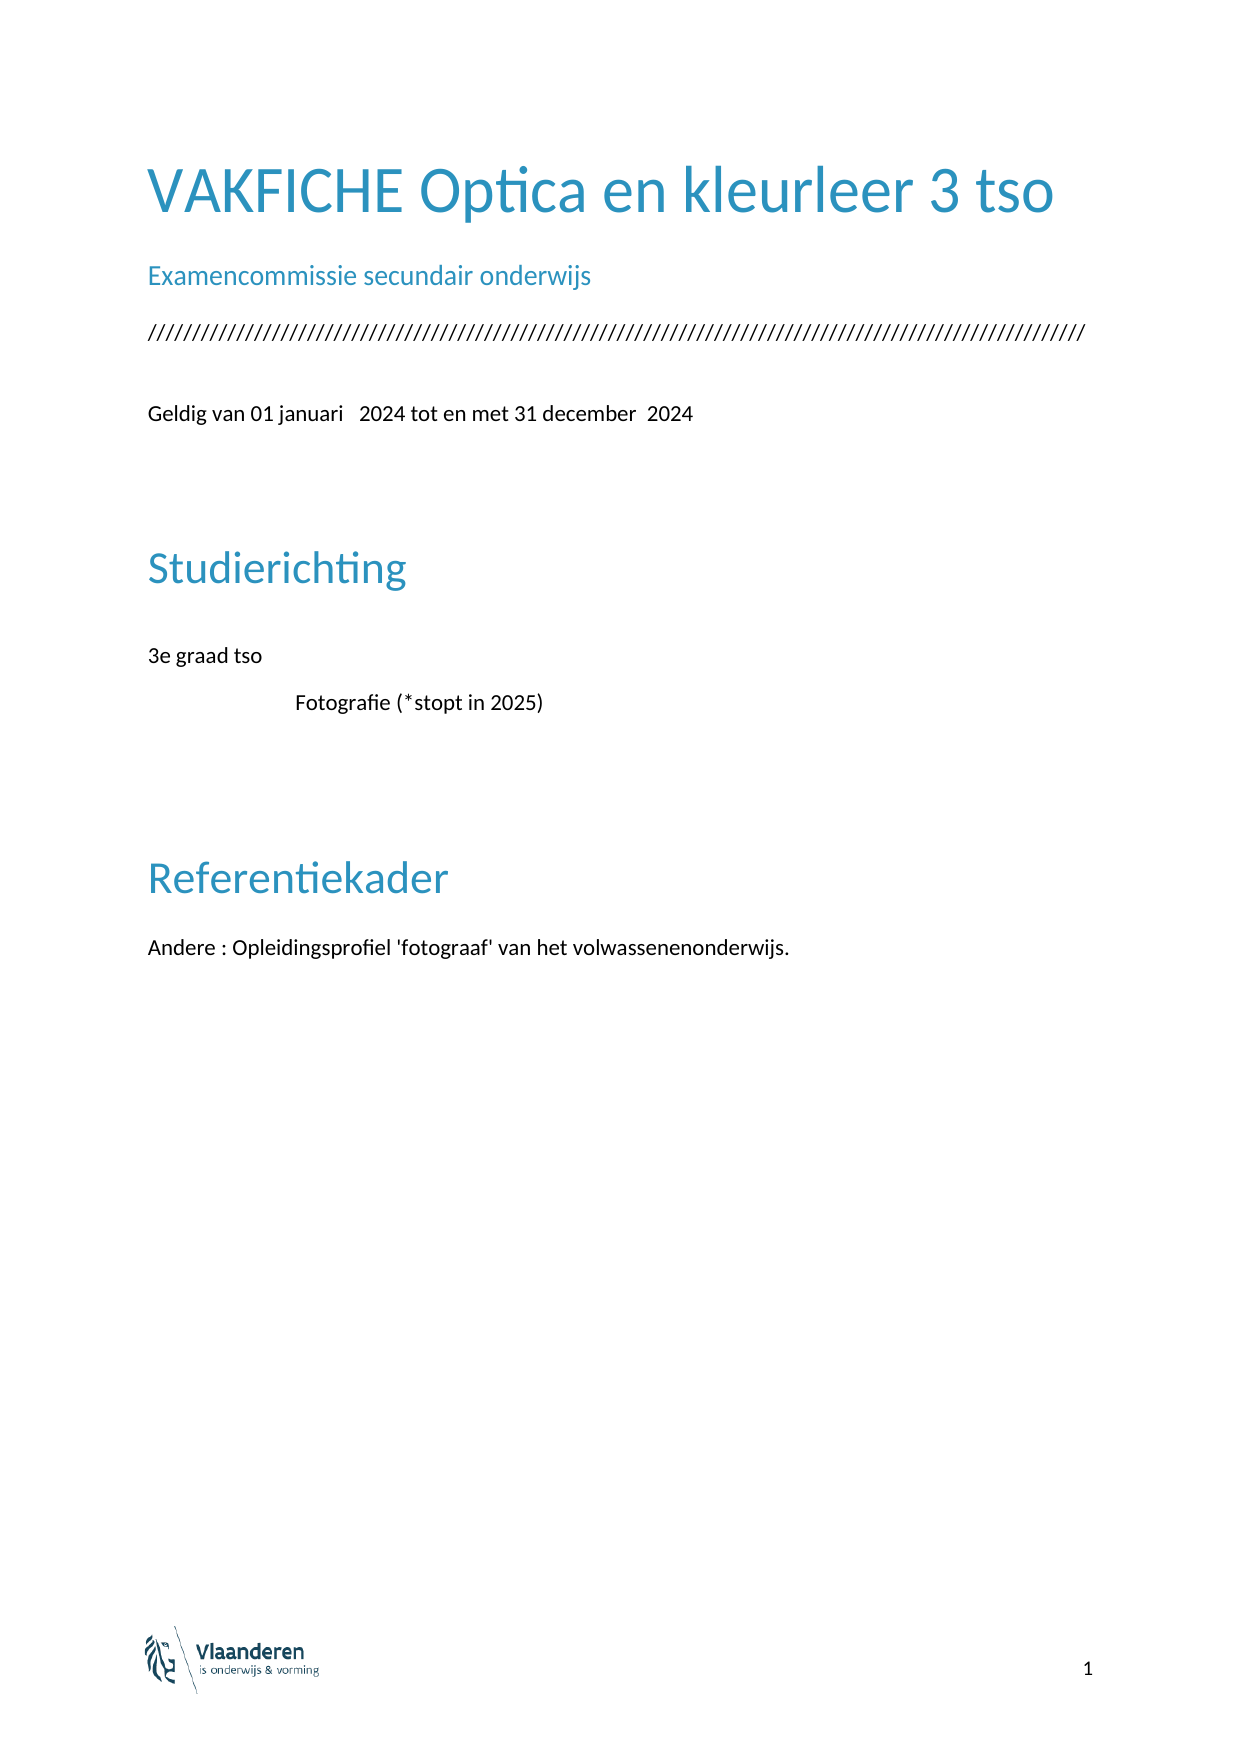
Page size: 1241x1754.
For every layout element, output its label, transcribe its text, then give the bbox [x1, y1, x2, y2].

text Referentiekader [148, 849, 1093, 905]
text Andere : Opleidingsprofiel 'fotograaf' van het volwassenenonderwijs. [148, 933, 1093, 961]
text VAKFICHE Optica en kleurleer 3 tso [148, 148, 1093, 229]
text 3e graad tso [148, 641, 1093, 669]
text Examencommissie secundair onderwijs [148, 257, 1093, 293]
list Fotografie (*stopt in 2025) [221, 688, 1093, 716]
picture [144, 1626, 327, 1694]
text Studierichting [148, 538, 1093, 594]
text ////////////////////////////////////////////////////////////////////////////////////////////////////////// [148, 318, 1093, 346]
text Geldig van 01 januari 2024 tot en met 31 december 2024 [148, 399, 1093, 427]
